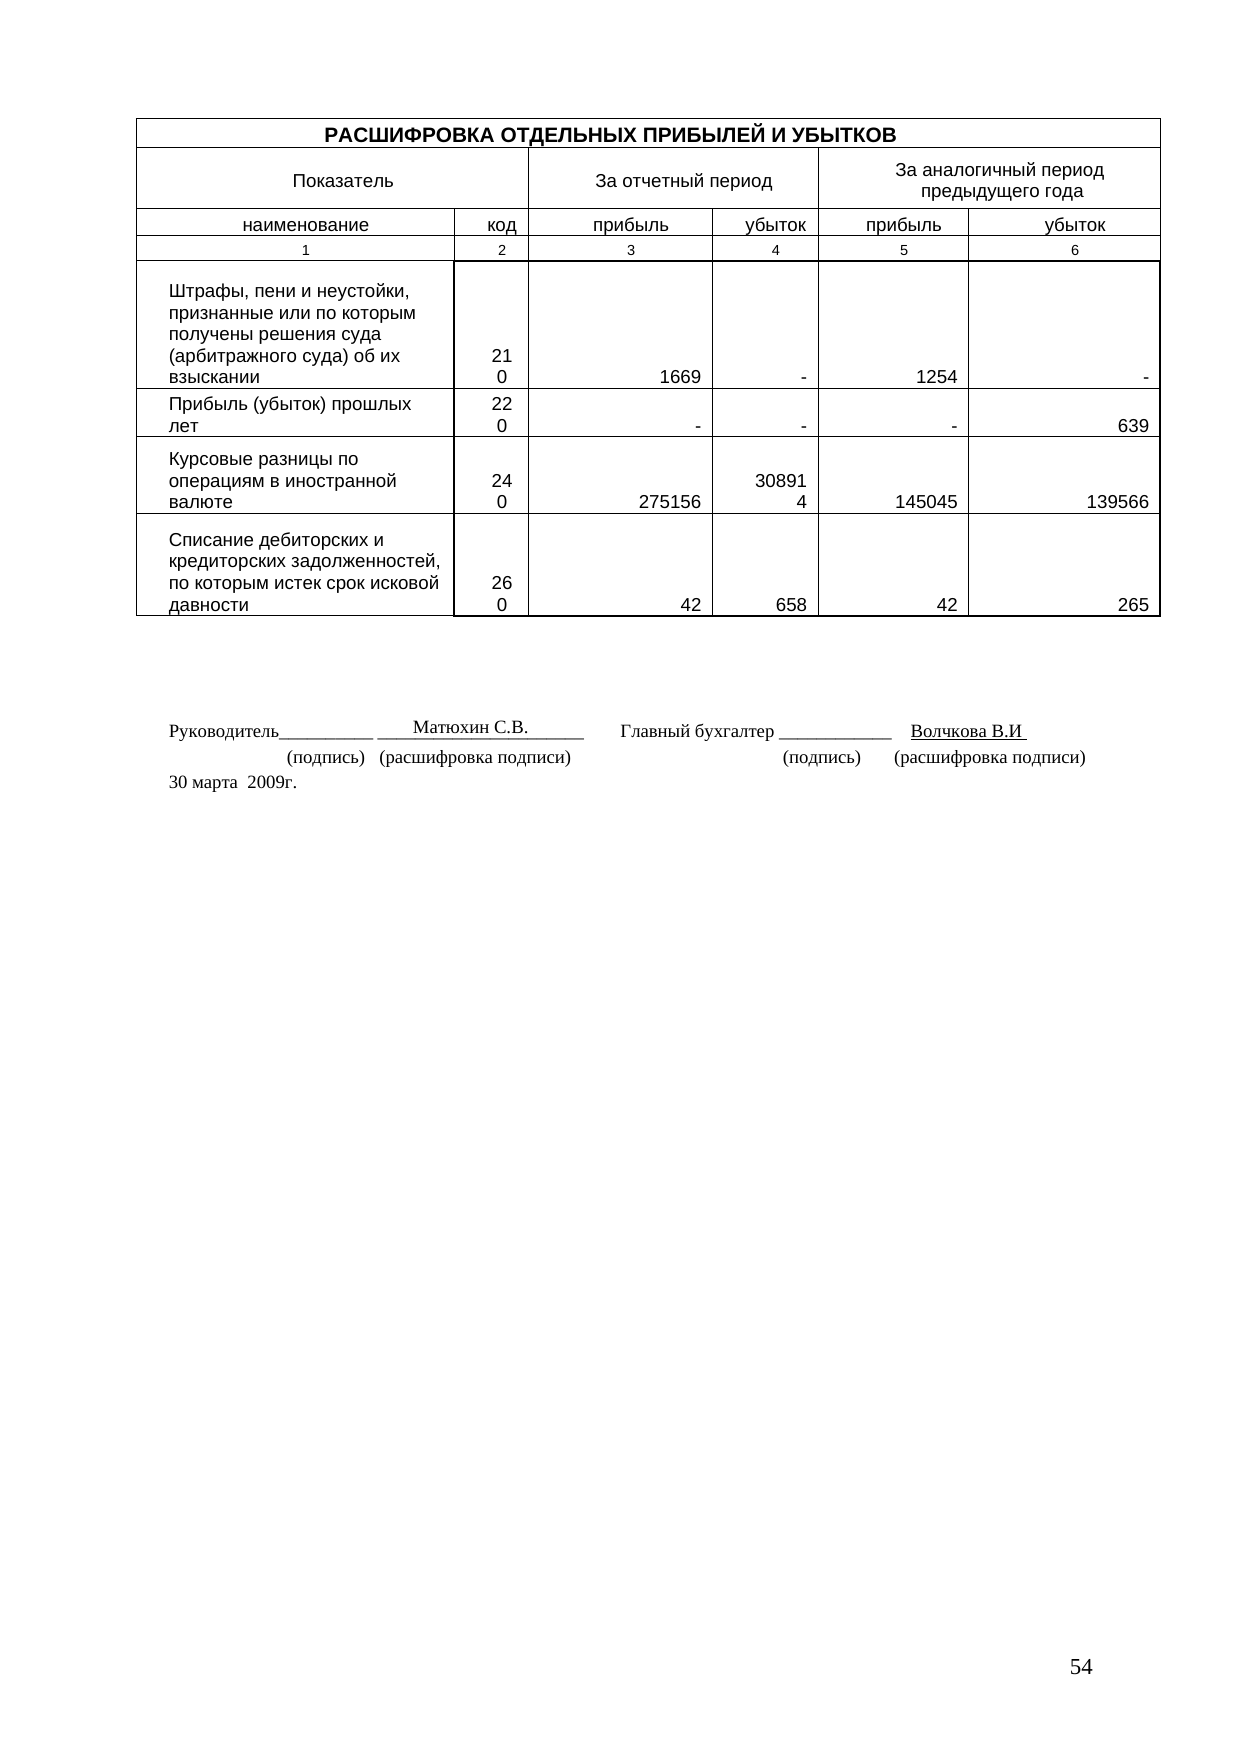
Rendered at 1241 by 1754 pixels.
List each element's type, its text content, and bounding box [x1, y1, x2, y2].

table_cell 139566 [969, 437, 1159, 513]
table_header РАСШИФРОВКА ОТДЕЛЬНЫХ ПРИБЫЛЕЙ И УБЫТКОВ [137, 119, 1160, 147]
table_cell - [713, 262, 818, 388]
text 30 марта 2009г. [168, 771, 1092, 793]
table_cell - [529, 389, 712, 436]
table_cell 2 [455, 236, 528, 260]
text Руководитель__________ ______________________ Главный бухгалтер ____________ Волчкова В.И [168, 720, 1092, 741]
text (подпись) (расшифровка подписи) (подпись) (расшифровка подписи) [168, 746, 1092, 767]
table_cell - [713, 389, 818, 436]
table_cell 275156 [529, 437, 712, 513]
table_cell 260 [455, 514, 528, 615]
table_cell 5 [819, 236, 968, 260]
table_cell убыток [969, 209, 1160, 235]
table_cell 42 [819, 514, 968, 615]
table_cell 3 [529, 236, 712, 260]
table_cell - [969, 262, 1159, 388]
table_cell - [819, 389, 968, 436]
table_cell прибыль [819, 209, 968, 235]
table_cell 265 [969, 514, 1159, 615]
table_cell 220 [455, 389, 528, 436]
table_cell Списание дебиторских и кредиторских задолженностей, по которым истек срок исковой давности [137, 514, 453, 615]
table_cell 308914 [713, 437, 818, 513]
table_cell За аналогичный период предыдущего года [819, 148, 1160, 208]
table_cell Показатель [137, 148, 528, 208]
table_cell 1669 [529, 262, 712, 388]
table_cell наименование [137, 209, 454, 235]
table_cell 6 [969, 236, 1160, 260]
table_cell За отчетный период [529, 148, 818, 208]
table_cell прибыль [529, 209, 712, 235]
table_cell Штрафы, пени и неустойки, признанные или по которым получены решения суда (арбитражного суда) об их взыскании [137, 261, 453, 388]
table_cell 658 [713, 514, 818, 615]
table_cell 240 [455, 437, 528, 513]
table_cell 42 [529, 514, 712, 615]
table_cell 639 [969, 389, 1159, 436]
table_cell убыток [713, 209, 818, 235]
table_cell 1254 [819, 262, 968, 388]
table_cell код [455, 209, 528, 235]
table_cell 4 [713, 236, 818, 260]
table_cell 210 [455, 262, 528, 388]
table_cell Прибыль (убыток) прошлых лет [137, 389, 453, 436]
table_cell 145045 [819, 437, 968, 513]
table_cell 1 [137, 236, 454, 260]
table_cell Курсовые разницы по операциям в иностранной валюте [137, 437, 453, 513]
